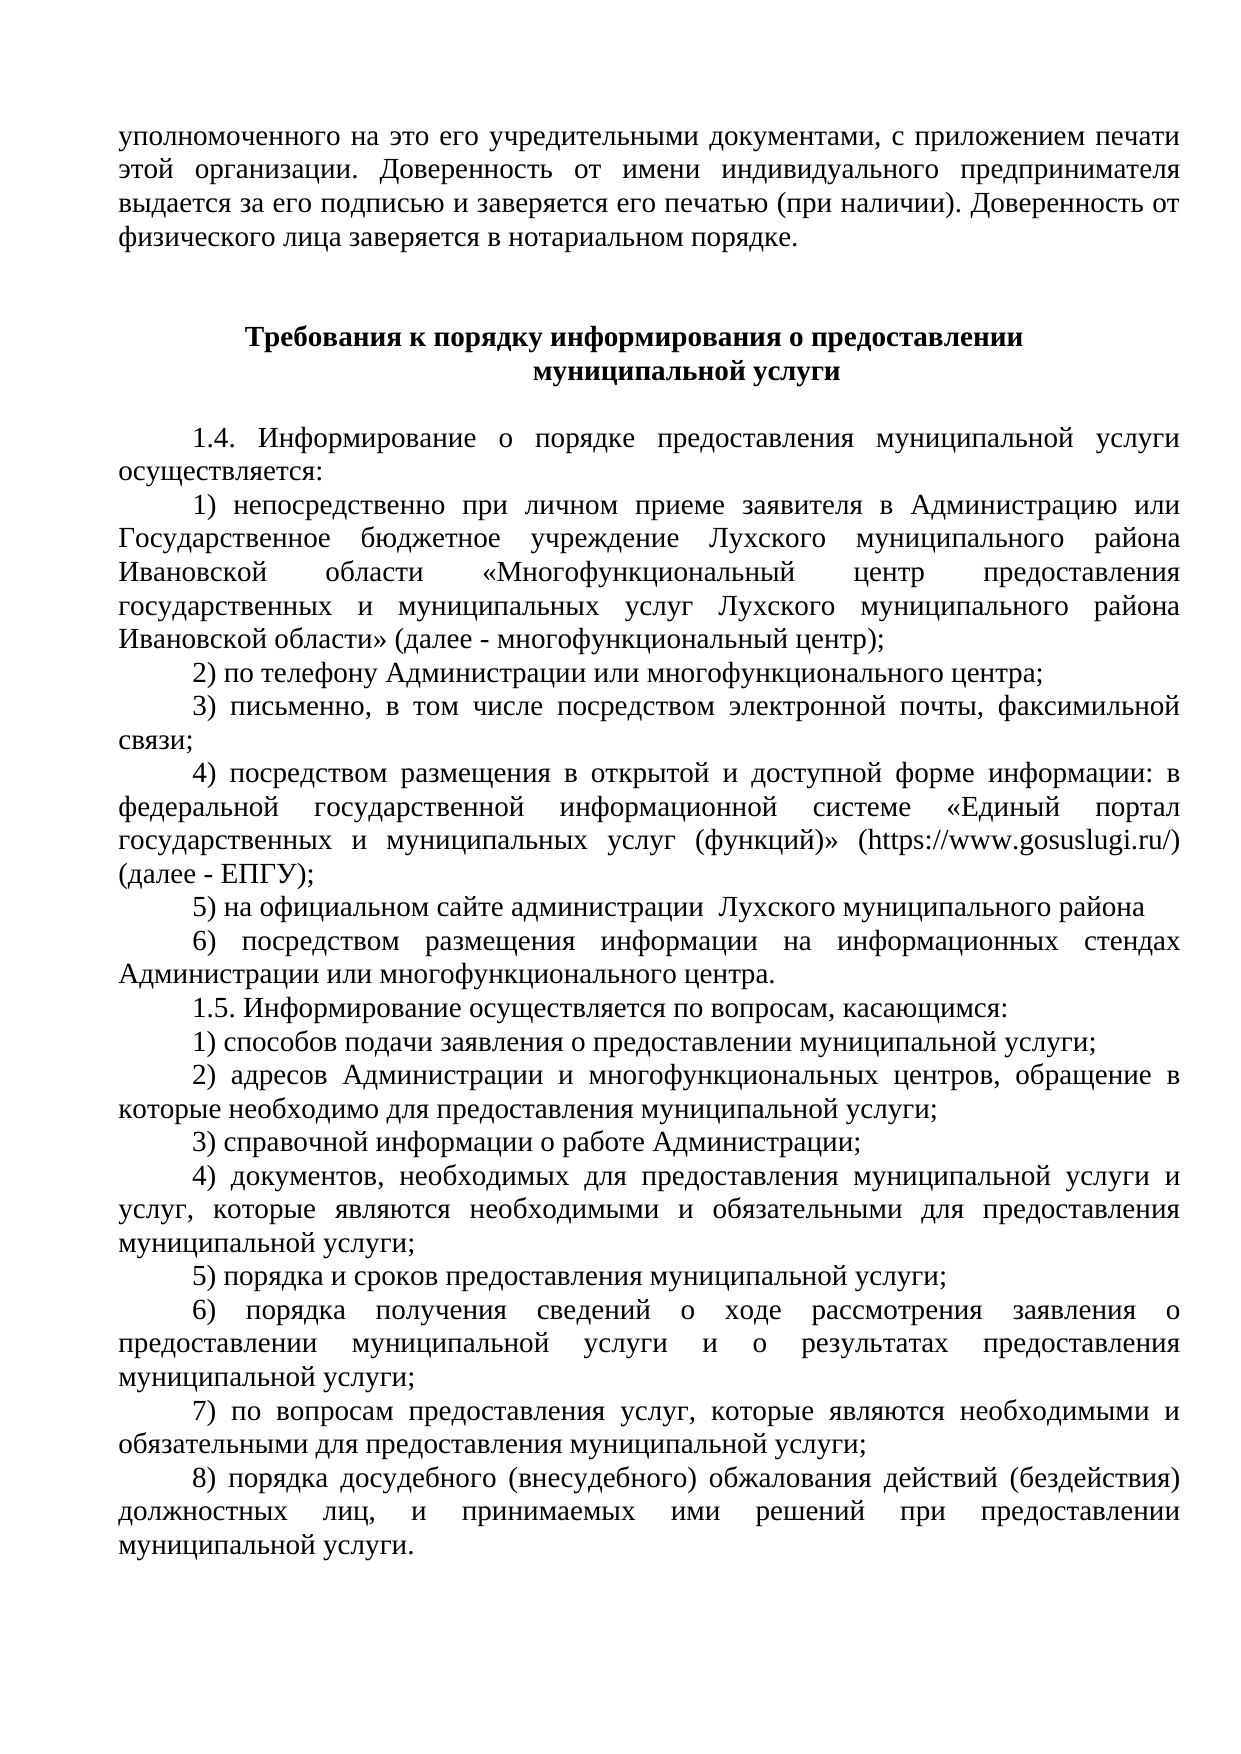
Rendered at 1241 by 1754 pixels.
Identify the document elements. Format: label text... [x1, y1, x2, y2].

text 2) по телефону Администрации или многофункционального центра; [118, 655, 1181, 688]
text 3) справочной информации о работе Администрации; [118, 1124, 1181, 1158]
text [118, 118, 1181, 252]
text 1) непосредственно при личном приеме заявителя в Администрацию или Государственное бюджетное учреждение Лухского муниципального района Ивановской области «Многофункциональный центр предоставления государственных и муниципальных услуг Лухского муниципального района Ивановской области» (далее - многофункциональный центр); [118, 487, 1181, 655]
text 3) письменно, в том числе посредством электронной почты, факсимильной связи; [118, 688, 1181, 755]
text 2) адресов Администрации и многофункциональных центров, обращение в которые необходимо для предоставления муниципальной услуги; [118, 1057, 1181, 1124]
text 6) посредством размещения информации на информационных стендах Администрации или многофункционального центра. [118, 923, 1181, 990]
text 6) порядка получения сведений о ходе рассмотрения заявления о предоставлении муниципальной услуги и о результатах предоставления муниципальной услуги; [118, 1292, 1181, 1393]
text 1) способов подачи заявления о предоставлении муниципальной услуги; [118, 1024, 1181, 1057]
text 1.4. Информирование о порядке предоставления муниципальной услуги осуществляется: [118, 420, 1181, 487]
text 4) документов, необходимых для предоставления муниципальной услуги и услуг, которые являются необходимыми и обязательными для предоставления муниципальной услуги; [118, 1158, 1181, 1258]
text 5) на официальном сайте администрации Лухского муниципального района [118, 889, 1181, 923]
text Требования к порядку информирования о предоставлении [87, 319, 1181, 353]
text 4) посредством размещения в открытой и доступной форме информации: в федеральной государственной информационной системе «Единый портал государственных и муниципальных услуг (функций)» (https://www.gosuslugi.ru/) (далее - ЕПГУ); [118, 755, 1181, 889]
text 1.5. Информирование осуществляется по вопросам, касающимся: [118, 990, 1181, 1024]
text 8) порядка досудебного (внесудебного) обжалования действий (бездействия) должностных лиц, и принимаемых ими решений при предоставлении муниципальной услуги. [118, 1460, 1181, 1560]
text муниципальной услуги [118, 353, 1181, 386]
text 7) по вопросам предоставления услуг, которые являются необходимыми и обязательными для предоставления муниципальной услуги; [118, 1393, 1181, 1460]
text 5) порядка и сроков предоставления муниципальной услуги; [118, 1258, 1181, 1292]
